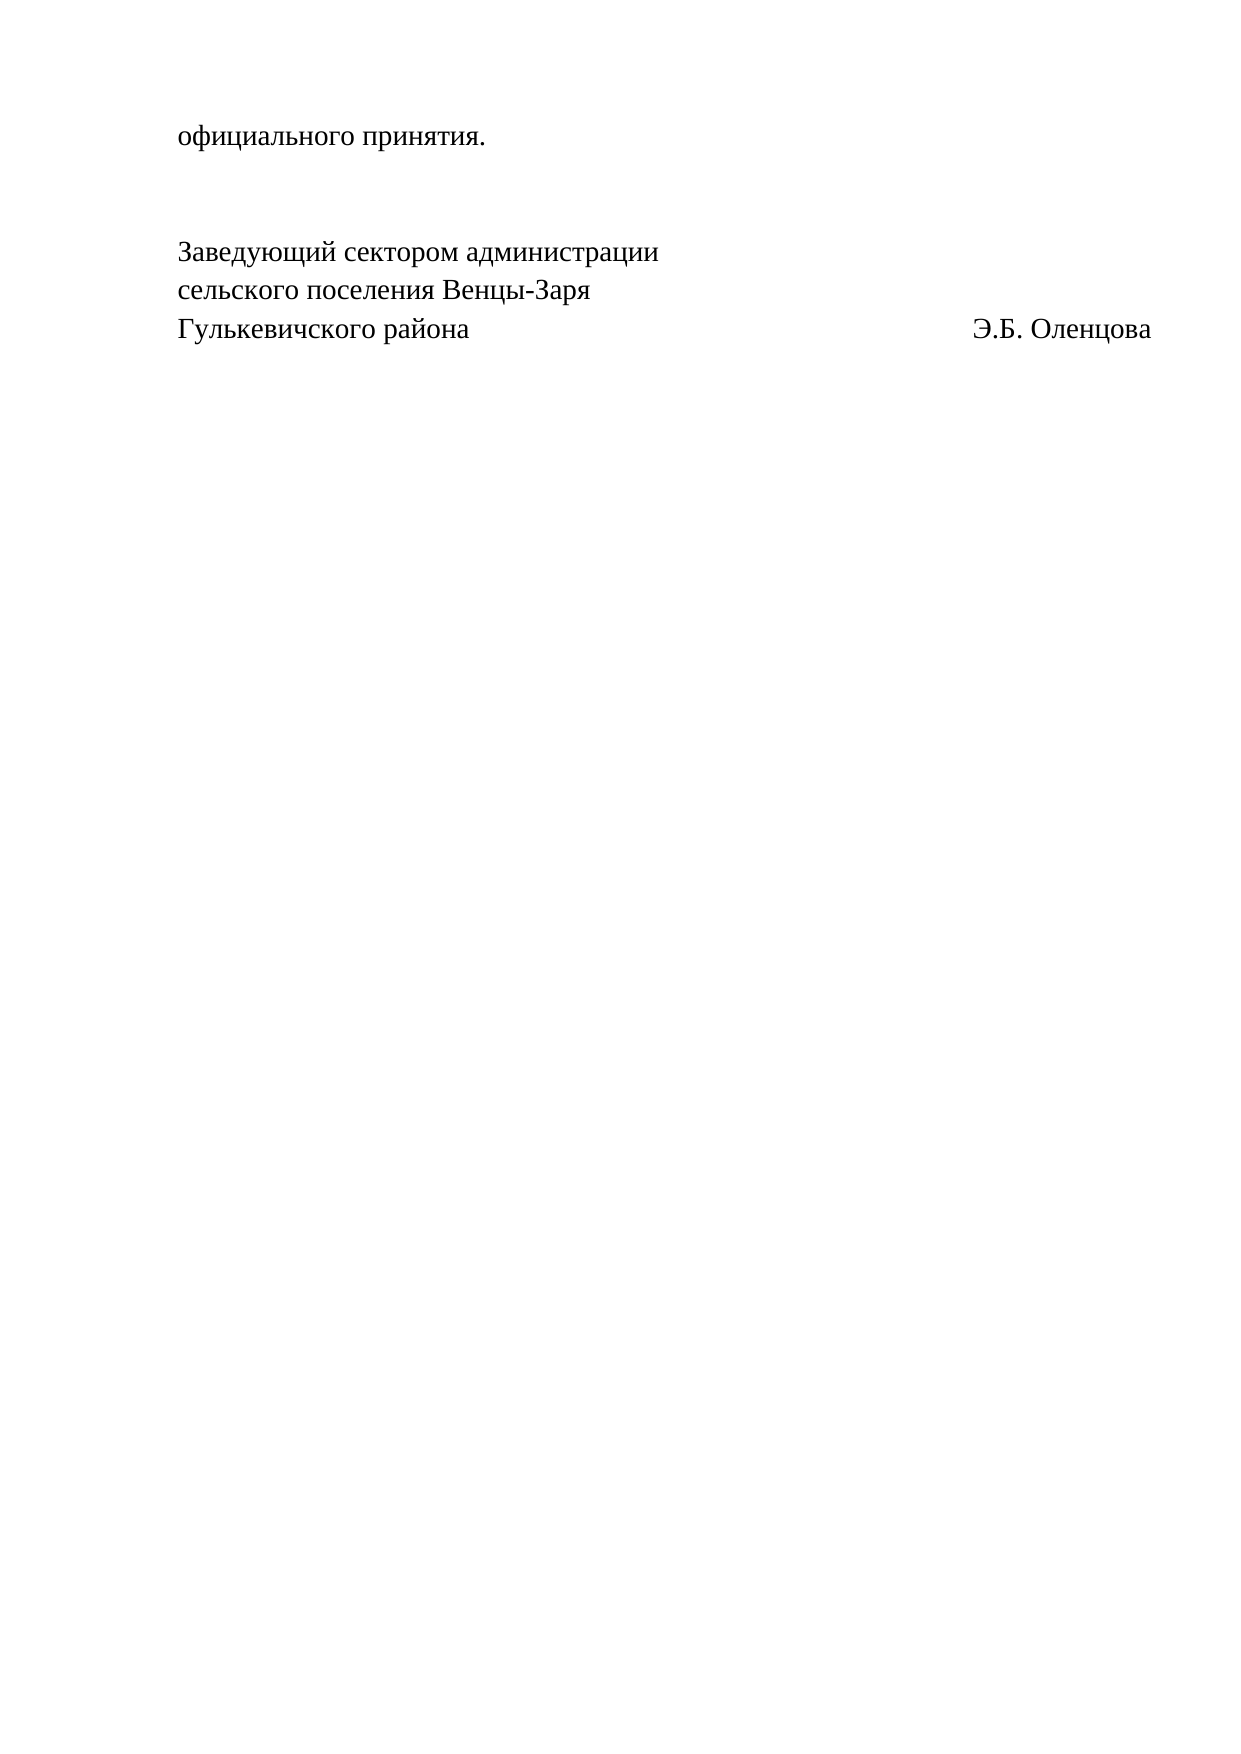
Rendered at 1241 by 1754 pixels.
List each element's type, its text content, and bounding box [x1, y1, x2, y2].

text сельского поселения Венцы-Заря [177, 272, 1152, 306]
text официального принятия. [177, 118, 1152, 152]
text Заведующий сектором администрации [177, 234, 1152, 267]
text Гулькевичского района Э.Б. Оленцова [177, 311, 1152, 344]
